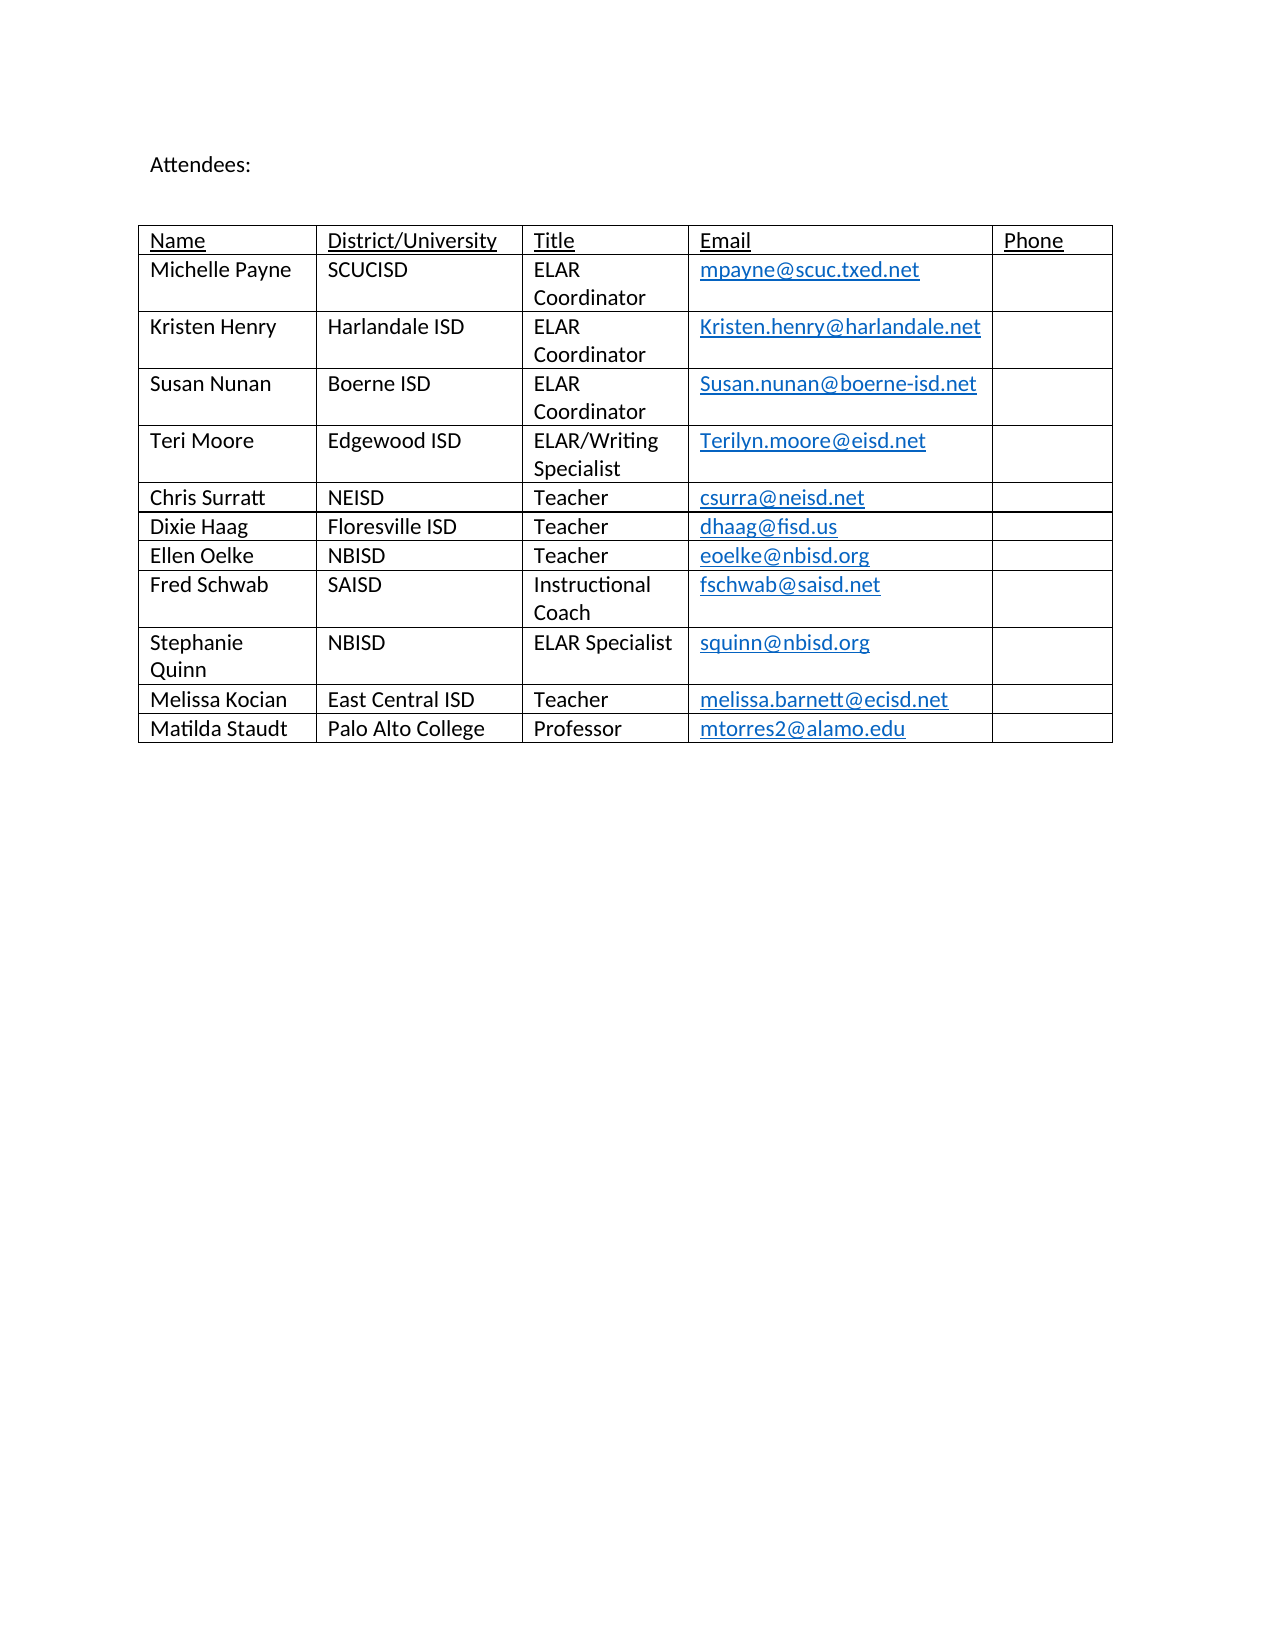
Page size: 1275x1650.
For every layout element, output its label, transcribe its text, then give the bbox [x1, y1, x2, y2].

table_cell ELAR Coordinator [523, 312, 688, 368]
table_cell Melissa Kocian [139, 685, 316, 713]
table_cell Fred Schwab [139, 571, 316, 627]
table_cell squinn@nbisd.org [689, 628, 992, 684]
table_cell [993, 483, 1112, 511]
table_cell Teacher [523, 685, 688, 713]
table_cell Stephanie Quinn [139, 628, 316, 684]
table_cell dhaag@fisd.us [689, 513, 992, 540]
table_cell eoelke@nbisd.org [689, 541, 992, 569]
table_header Phone [993, 226, 1112, 254]
table_cell [993, 714, 1112, 742]
table_cell East Central ISD [317, 685, 522, 713]
table_cell Chris Surratt [139, 483, 316, 511]
table_cell Matilda Staudt [139, 714, 316, 742]
table_cell Harlandale ISD [317, 312, 522, 368]
table_cell csurra@neisd.net [689, 483, 992, 511]
table_cell Kristen.henry@harlandale.net [689, 312, 992, 368]
table_cell melissa.barnett@ecisd.net [689, 685, 992, 713]
text Attendees: [150, 150, 1125, 178]
table_cell fschwab@saisd.net [689, 571, 992, 627]
table_cell [993, 628, 1112, 684]
table_cell ELAR/Writing Specialist [523, 426, 688, 482]
table_cell Teacher [523, 513, 688, 540]
table_cell Teri Moore [139, 426, 316, 482]
table_cell Instructional Coach [523, 571, 688, 627]
table_cell ELAR Coordinator [523, 369, 688, 425]
table_cell Teacher [523, 541, 688, 569]
table_cell Susan.nunan@boerne-isd.net [689, 369, 992, 425]
table_cell ELAR Specialist [523, 628, 688, 684]
table_cell Palo Alto College [317, 714, 522, 742]
table_cell ELAR Coordinator [523, 255, 688, 311]
table_cell Terilyn.moore@eisd.net [689, 426, 992, 482]
table_header Name [139, 226, 316, 254]
table_cell SAISD [317, 571, 522, 627]
table_cell [993, 541, 1112, 569]
table_cell [993, 513, 1112, 540]
table_header Title [523, 226, 688, 254]
table_cell [993, 255, 1112, 311]
table_cell NEISD [317, 483, 522, 511]
table_cell NBISD [317, 628, 522, 684]
table_cell Michelle Payne [139, 255, 316, 311]
table_cell Floresville ISD [317, 513, 522, 540]
table_header District/University [317, 226, 522, 254]
table_cell Boerne ISD [317, 369, 522, 425]
table_cell SCUCISD [317, 255, 522, 311]
table_header Email [689, 226, 992, 254]
table_cell [993, 685, 1112, 713]
table_cell Professor [523, 714, 688, 742]
table_cell Susan Nunan [139, 369, 316, 425]
table_cell [993, 571, 1112, 627]
table_cell [993, 426, 1112, 482]
table_cell Kristen Henry [139, 312, 316, 368]
table_cell mpayne@scuc.txed.net [689, 255, 992, 311]
table_cell Edgewood ISD [317, 426, 522, 482]
table_cell Ellen Oelke [139, 541, 316, 569]
table_cell mtorres2@alamo.edu [689, 714, 992, 742]
table_cell NBISD [317, 541, 522, 569]
table_cell Dixie Haag [139, 513, 316, 540]
table_cell [993, 312, 1112, 368]
table_cell Teacher [523, 483, 688, 511]
table_cell [993, 369, 1112, 425]
